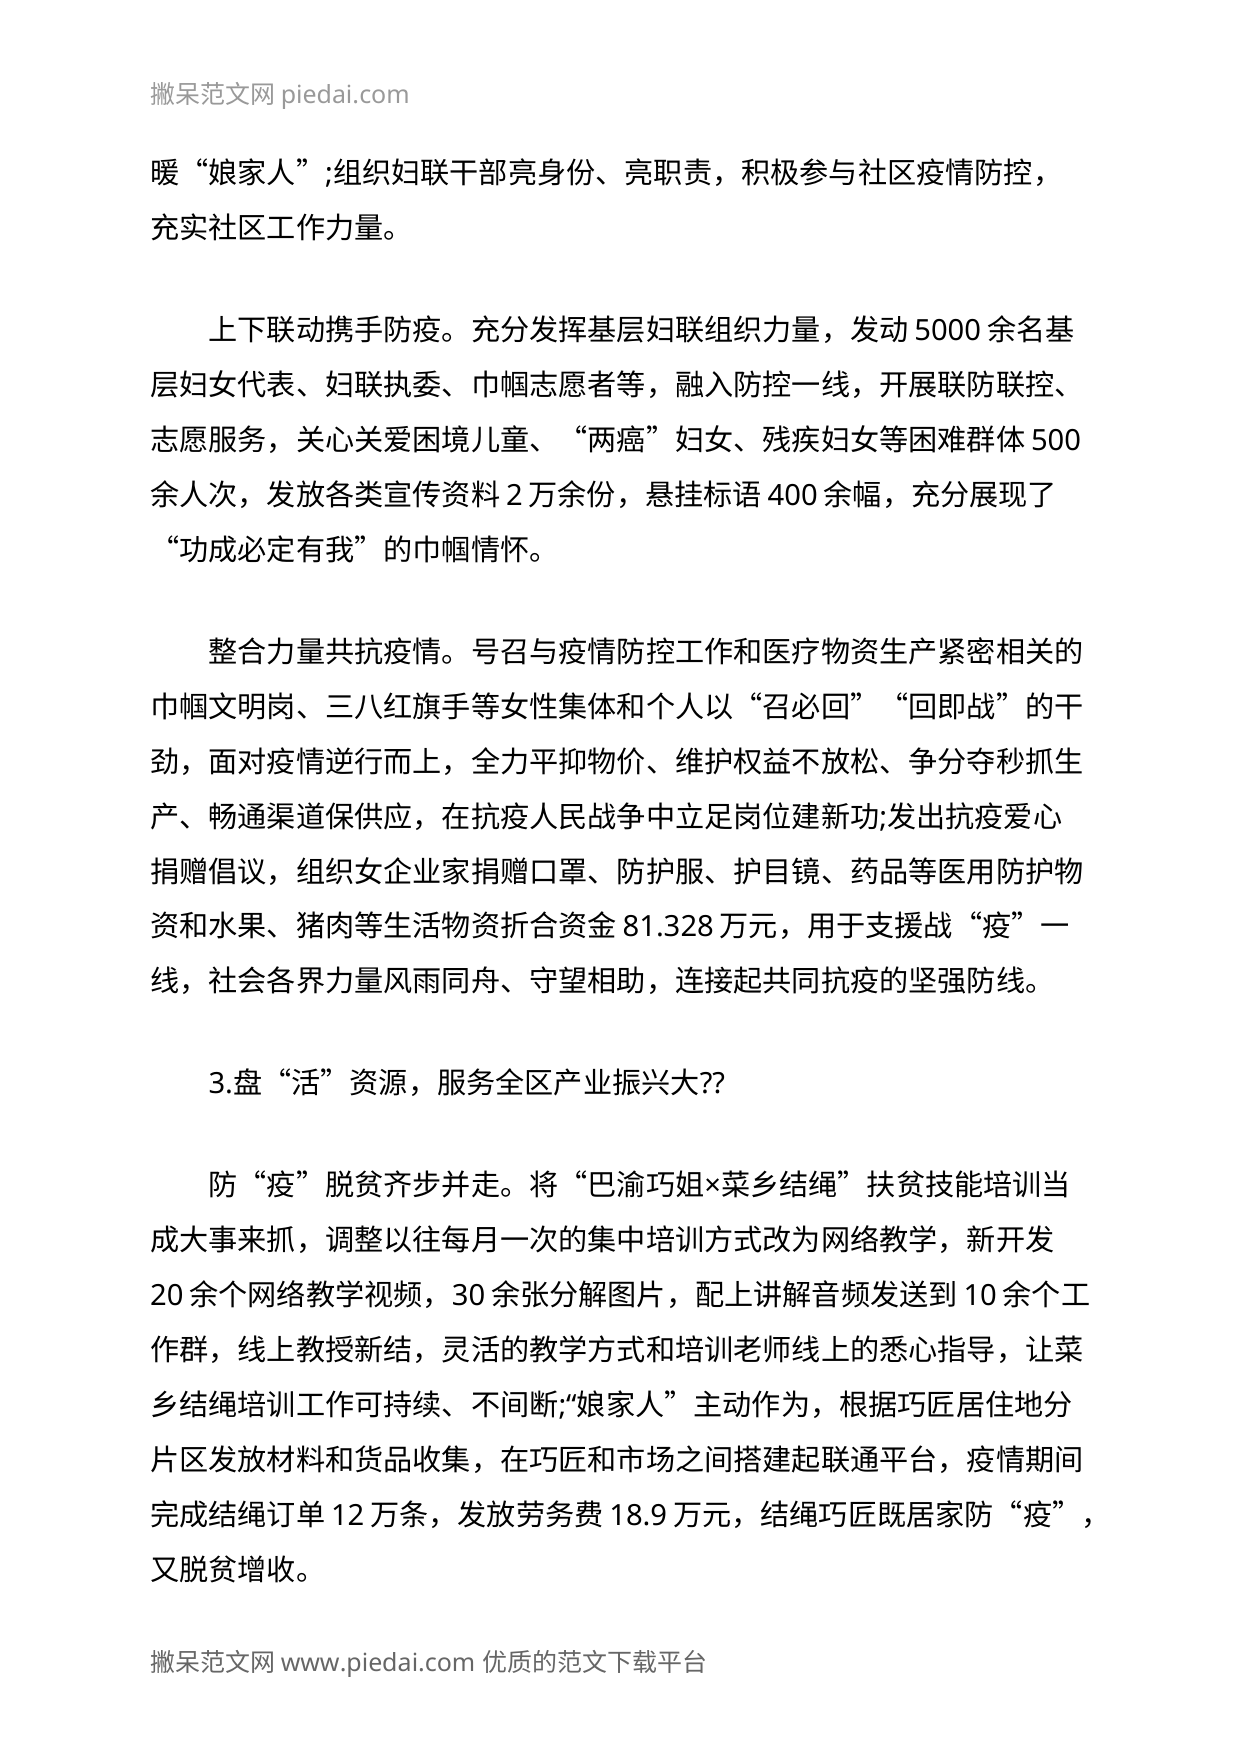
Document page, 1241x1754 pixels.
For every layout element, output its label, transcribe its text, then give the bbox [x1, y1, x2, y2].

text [150, 150, 1090, 247]
text 整合力量共抗疫情。号召与疫情防控工作和医疗物资生产紧密相关的巾帼文明岗、三八红旗手等女性集体和个人以“召必回”“回即战”的干劲，面对疫情逆行而上，全力平抑物价、维护权益不放松、争分夺秒抓生产、畅通渠道保供应，在抗疫人民战争中立足岗位建新功;发出抗疫爱心捐赠倡议，组织女企业家捐赠口罩、防护服、护目镜、药品等医用防护物资和水果、猪肉等生活物资折合资金81.328万元，用于支援战“疫”一线，社会各界力量风雨同舟、守望相助，连接起共同抗疫的坚强防线。 [150, 628, 1090, 1000]
text 3.盘“活”资源，服务全区产业振兴大?? [150, 1060, 1090, 1102]
text 防“疫”脱贫齐步并走。将“巴渝巧姐×菜乡结绳”扶贫技能培训当成大事来抓，调整以往每月一次的集中培训方式改为网络教学，新开发20余个网络教学视频，30余张分解图片，配上讲解音频发送到10余个工作群，线上教授新结，灵活的教学方式和培训老师线上的悉心指导，让菜乡结绳培训工作可持续、不间断;“娘家人”主动作为，根据巧匠居住地分片区发放材料和货品收集，在巧匠和市场之间搭建起联通平台，疫情期间完成结绳订单12万条，发放劳务费18.9万元，结绳巧匠既居家防“疫”，又脱贫增收。 [150, 1162, 1090, 1589]
text 上下联动携手防疫。充分发挥基层妇联组织力量，发动5000余名基层妇女代表、妇联执委、巾帼志愿者等，融入防控一线，开展联防联控、志愿服务，关心关爱困境儿童、“两癌”妇女、残疾妇女等困难群体500余人次，发放各类宣传资料2万余份，悬挂标语400余幅，充分展现了“功成必定有我”的巾帼情怀。 [150, 307, 1090, 569]
